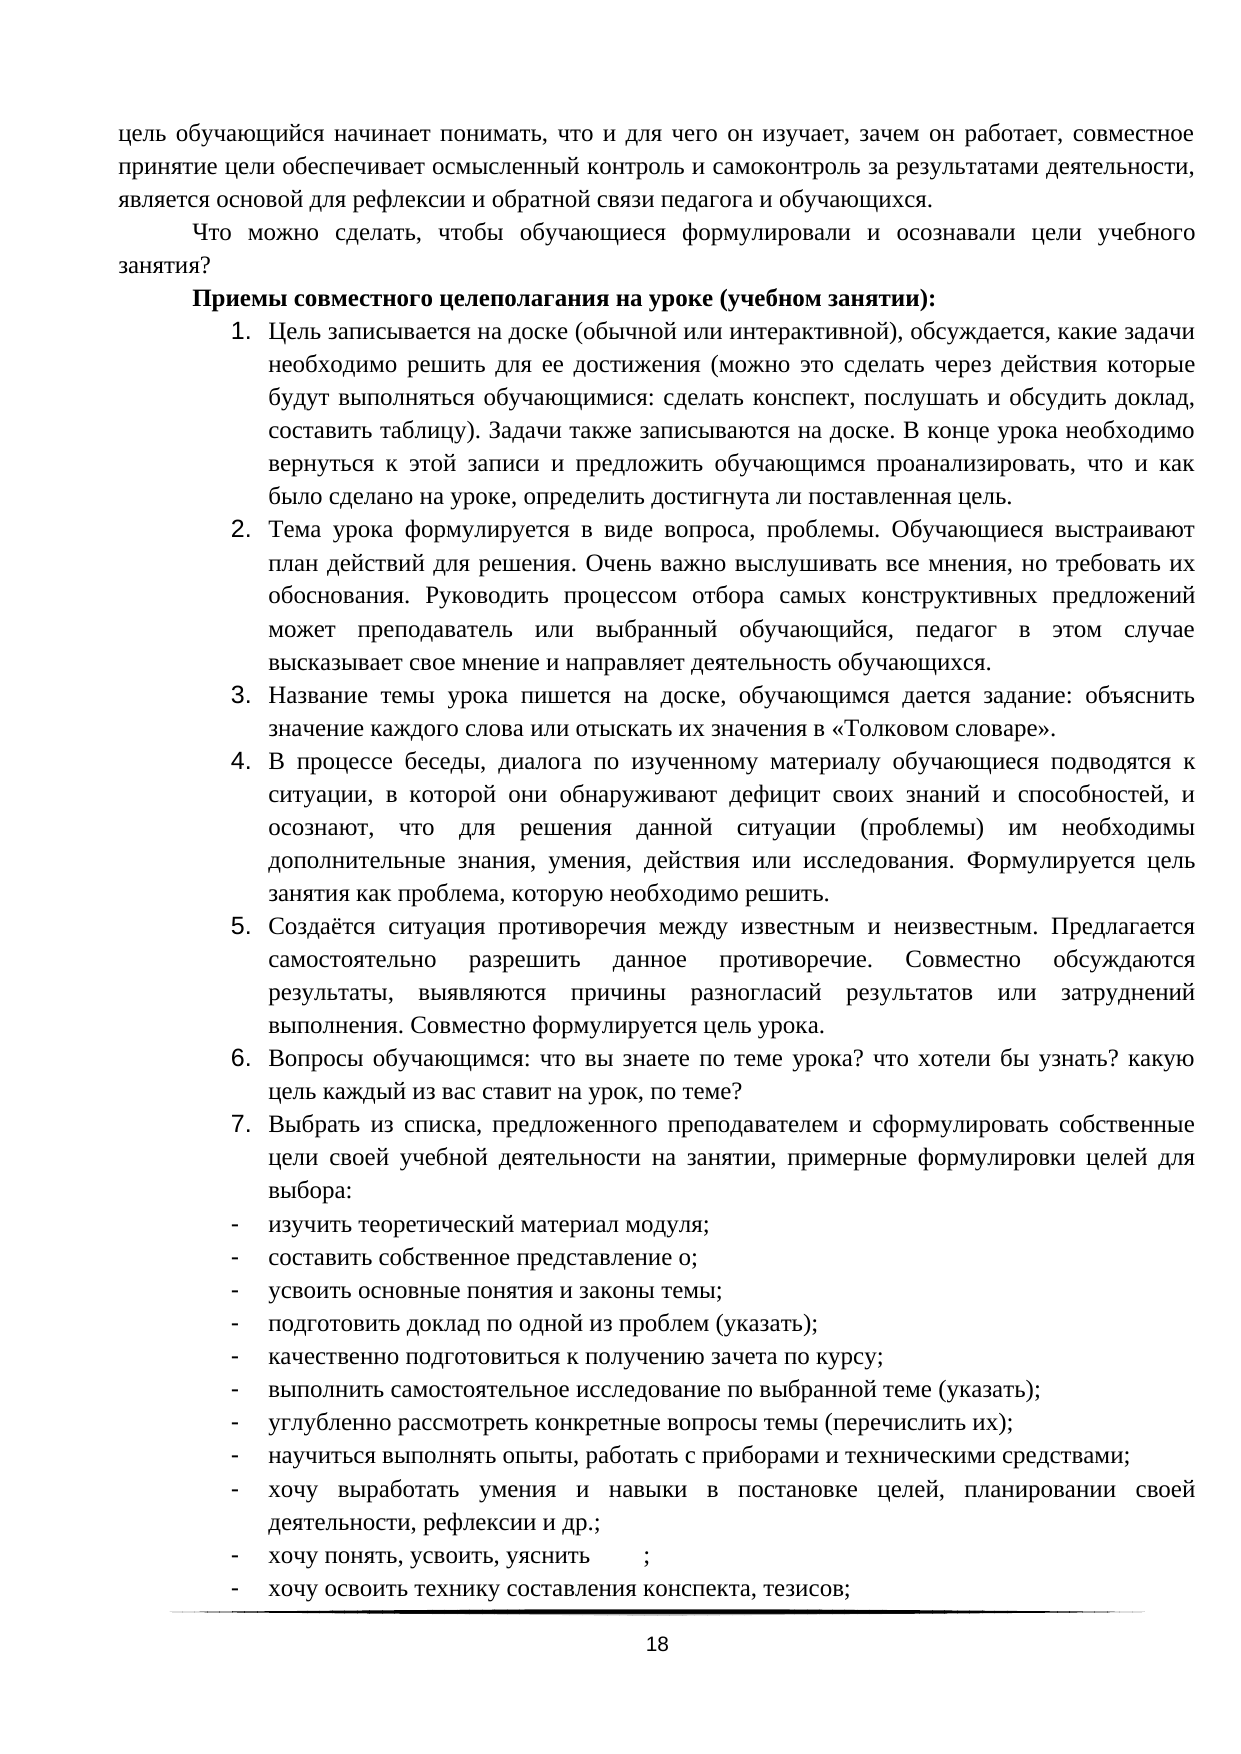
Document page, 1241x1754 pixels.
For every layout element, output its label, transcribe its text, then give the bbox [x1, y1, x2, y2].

picture [169, 1608, 1145, 1616]
list хочу выработать умения и навыки в постановке целей, планировании своей деятельности, рефлексии и др.; [231, 1473, 1196, 1535]
list Создаётся ситуация противоречия между известным и неизвестным. Предлагается самостоятельно разрешить данное противоречие. Совместно обсуждаются результаты, выявляются причины разногласий результатов или затруднений выполнения. Совместно формулируется цель урока. [231, 911, 1196, 1039]
list качественно подготовиться к получению зачета по курсу; [231, 1341, 1196, 1370]
list составить собственное представление о; [231, 1242, 1196, 1271]
list Цель записывается на доске (обычной или интерактивной), обсуждается, какие задачи необходимо решить для ее достижения (можно это сделать через действия которые будут выполняться обучающимися: сделать конспект, послушать и обсудить доклад, составить таблицу). Задачи также записываются на доске. В конце урока необходимо вернуться к этой записи и предложить обучающимся проанализировать, что и как было сделано на уроке, определить достигнута ли поставленная цель. [231, 316, 1196, 510]
list Вопросы обучающимся: что вы знаете по теме урока? что хотели бы узнать? какую цель каждый из вас ставит на урок, по теме? [231, 1043, 1196, 1105]
list хочу освоить технику составления конспекта, тезисов; [231, 1573, 1196, 1602]
list научиться выполнять опыты, работать с приборами и техническими средствами; [231, 1440, 1196, 1469]
list подготовить доклад по одной из проблем (указать); [231, 1308, 1196, 1337]
list Название темы урока пишется на доске, обучающимся дается задание: объяснить значение каждого слова или отыскать их значения в «Толковом словаре». [231, 680, 1196, 742]
list Тема урока формулируется в виде вопроса, проблемы. Обучающиеся выстраивают план действий для решения. Очень важно выслушивать все мнения, но требовать их обоснования. Руководить процессом отбора самых конструктивных предложений может преподаватель или выбранный обучающийся, педагог в этом случае высказывает свое мнение и направляет деятельность обучающихся. [231, 514, 1196, 675]
list выполнить самостоятельное исследование по выбранной теме (указать); [231, 1374, 1196, 1403]
list усвоить основные понятия и законы темы; [231, 1275, 1196, 1304]
list изучить теоретический материал модуля; [231, 1208, 1196, 1237]
list В процессе беседы, диалога по изученному материалу обучающиеся подводятся к ситуации, в которой они обнаруживают дефицит своих знаний и способностей, и осознают, что для решения данной ситуации (проблемы) им необходимы дополнительные знания, умения, действия или исследования. Формулируется цель занятия как проблема, которую необходимо решить. [231, 746, 1196, 907]
list углубленно рассмотреть конкретные вопросы темы (перечислить их); [231, 1407, 1196, 1436]
list хочу понять, усвоить, уяснить ; [231, 1540, 1196, 1568]
text Приемы совместного целеполагания на уроке (учебном занятии): [118, 283, 1196, 312]
text Что можно сделать, чтобы обучающиеся формулировали и осознавали цели учебного занятия? [118, 217, 1196, 279]
list Выбрать из списка, предложенного преподавателем и сформулировать собственные цели своей учебной деятельности на занятии, примерные формулировки целей для выбора: [231, 1109, 1196, 1204]
